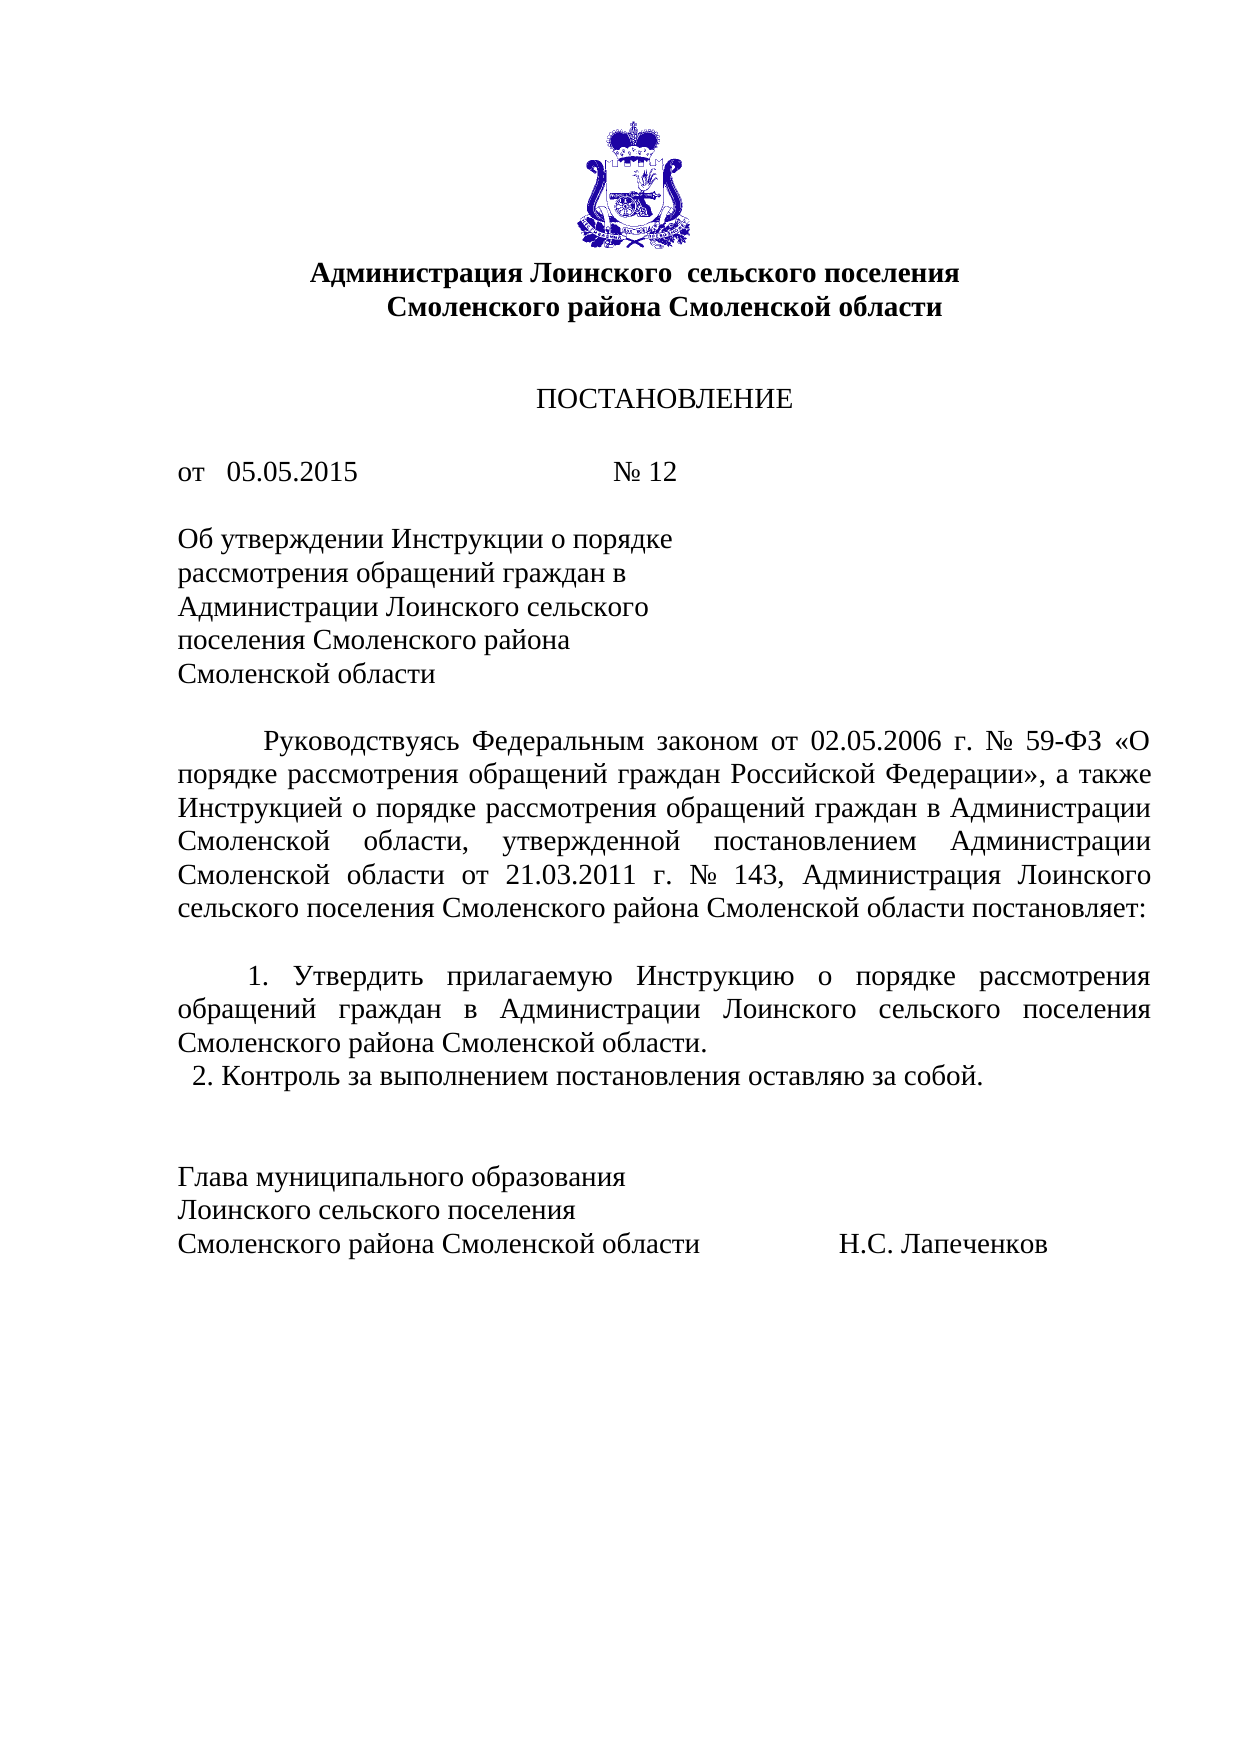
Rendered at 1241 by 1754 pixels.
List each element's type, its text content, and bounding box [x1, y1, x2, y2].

text Администрации Лоинского сельского [177, 589, 1152, 622]
text Руководствуясь Федеральным законом от 02.05.2006 г. № 59-ФЗ «О порядке рассмотрения обращений граждан Российской Федерации», а также Инструкцией о порядке рассмотрения обращений граждан в Администрации Смоленской области, утвержденной постановлением Администрации Смоленской области от 21.03.2011 г. № 143, Администрация Лоинского сельского поселения Смоленского района Смоленской области постановляет: [177, 723, 1152, 924]
text Смоленского района Смоленской области [177, 289, 1152, 323]
text Лоинского сельского поселения [177, 1192, 1152, 1226]
text Смоленского района Смоленской области Н.С. Лапеченков [177, 1226, 1152, 1259]
text рассмотрения обращений граждан в [177, 555, 1152, 589]
text от 05.05.2015 № 12 [177, 454, 1152, 488]
picture [575, 118, 695, 256]
text 2. Контроль за выполнением постановления оставляю за собой. [177, 1058, 1152, 1092]
text 1. Утвердить прилагаемую Инструкцию о порядке рассмотрения обращений граждан в Администрации Лоинского сельского поселения Смоленского района Смоленской области. [177, 958, 1152, 1058]
text ПОСТАНОВЛЕНИЕ [177, 381, 1152, 415]
text Глава муниципального образования [177, 1159, 1152, 1192]
text Администрация Лоинского сельского поселения [118, 256, 1152, 289]
text поселения Смоленского района [177, 622, 1152, 656]
text Смоленской области [177, 656, 1152, 689]
text Об утверждении Инструкции о порядке [177, 522, 1152, 555]
